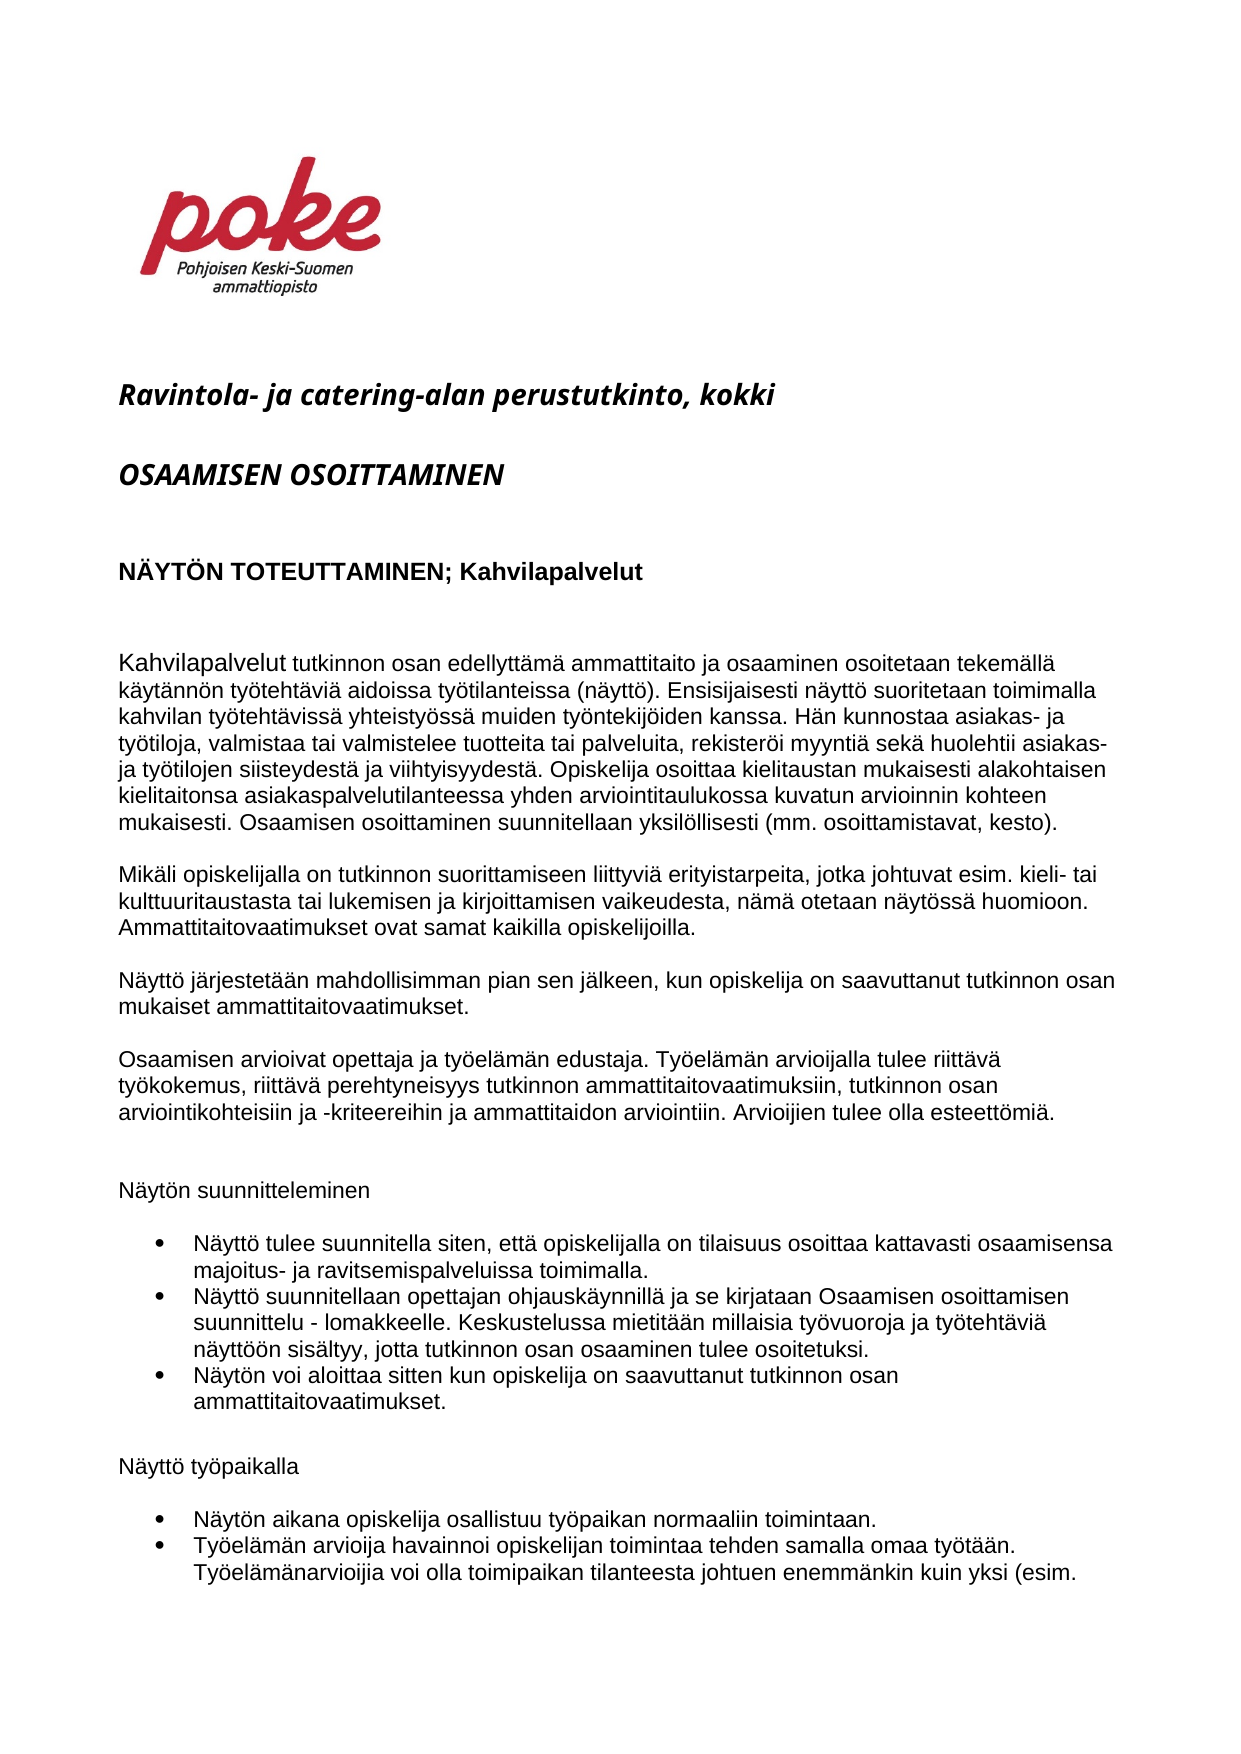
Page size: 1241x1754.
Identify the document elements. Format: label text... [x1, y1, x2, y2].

text Näyttö järjestetään mahdollisimman pian sen jälkeen, kun opiskelija on saavuttanut tutkinnon osan mukaiset ammattitaitovaatimukset. [118, 967, 1122, 1019]
text NÄYTÖN TOTEUTTAMINEN; Kahvilapalvelut [118, 556, 1122, 585]
text Osaamisen arvioivat opettaja ja työelämän edustaja. Työelämän arvioijalla tulee riittävä työkokemus, riittävä perehtyneisyys tutkinnon ammattitaitovaatimuksiin, tutkinnon osan arviointikohteisiin ja -kriteereihin ja ammattitaidon arviointiin. Arvioijien tulee olla esteettömiä. [118, 1046, 1122, 1125]
list Näyttö suunnitellaan opettajan ohjauskäynnillä ja se kirjataan Osaamisen osoittamisen suunnittelu - lomakkeelle. Keskustelussa mietitään millaisia työvuoroja ja työtehtäviä näyttöön sisältyy, jotta tutkinnon osan osaaminen tulee osoitetuksi. [156, 1283, 1122, 1362]
text Ravintola- ja catering-alan perustutkinto, kokki [118, 374, 1122, 414]
text Mikäli opiskelijalla on tutkinnon suorittamiseen liittyviä erityistarpeita, jotka johtuvat esim. kieli- tai kulttuuritaustasta tai lukemisen ja kirjoittamisen vaikeudesta, nämä otetaan näytössä huomioon. Ammattitaitovaatimukset ovat samat kaikilla opiskelijoilla. [118, 861, 1122, 940]
list Näytön aikana opiskelija osallistuu työpaikan normaaliin toimintaan. [156, 1506, 1122, 1532]
text OSAAMISEN OSOITTAMINEN [118, 454, 1122, 494]
list Näyttö tulee suunnitella siten, että opiskelijalla on tilaisuus osoittaa kattavasti osaamisensa majoitus- ja ravitsemispalveluissa toimimalla. [156, 1230, 1122, 1283]
picture [118, 147, 408, 296]
text Kahvilapalvelut tutkinnon osan edellyttämä ammattitaito ja osaaminen osoitetaan tekemällä käytännön työtehtäviä aidoissa työtilanteissa (näyttö). Ensisijaisesti näyttö suoritetaan toimimalla kahvilan työtehtävissä yhteistyössä muiden työntekijöiden kanssa. Hän kunnostaa asiakas- ja työtiloja, valmistaa tai valmistelee tuotteita tai palveluita, rekisteröi myyntiä sekä huolehtii asiakas- ja työtilojen siisteydestä ja viihtyisyydestä. Opiskelija osoittaa kielitaustan mukaisesti alakohtaisen kielitaitonsa asiakaspalvelutilanteessa yhden arviointitaulukossa kuvatun arvioinnin kohteen mukaisesti. Osaamisen osoittaminen suunnitellaan yksilöllisesti (mm. osoittamistavat, kesto). [118, 648, 1122, 835]
text Näytön suunnitteleminen [118, 1177, 1122, 1204]
list Näytön voi aloittaa sitten kun opiskelija on saavuttanut tutkinnon osan ammattitaitovaatimukset. [156, 1362, 1122, 1415]
text Näyttö työpaikalla [118, 1453, 1122, 1479]
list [156, 1532, 1122, 1585]
